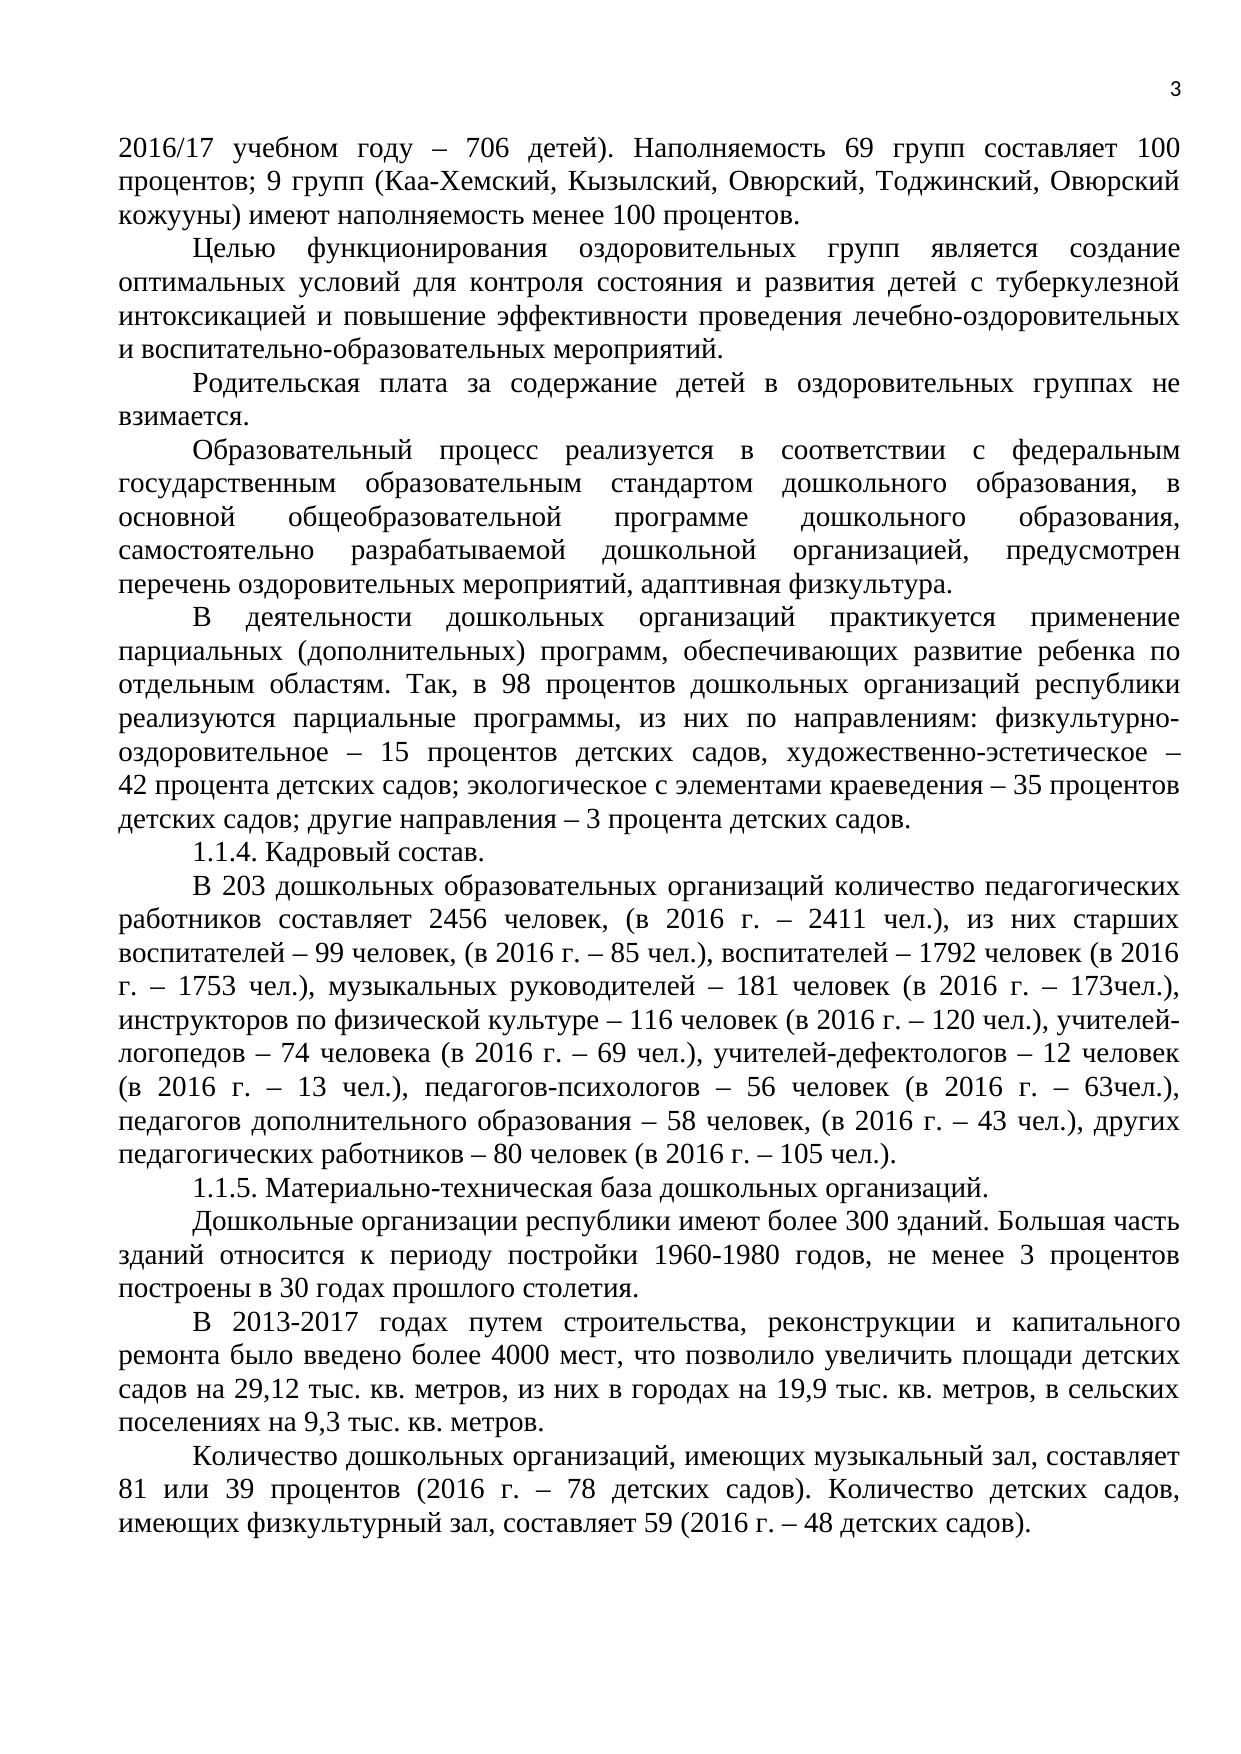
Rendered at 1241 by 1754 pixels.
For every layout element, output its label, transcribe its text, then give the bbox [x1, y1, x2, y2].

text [118, 130, 1181, 197]
text Количество дошкольных организаций, имеющих музыкальный зал, составляет 81 или 39 процентов (2016 г. – 78 детских садов). Количество детских садов, имеющих физкультурный зал, составляет 59 (2016 г. – 48 детских садов). [118, 1404, 1181, 1505]
text Родительская плата за содержание детей в оздоровительных группах не взимается. [118, 331, 1181, 398]
text Целью функционирования оздоровительных групп является создание оптимальных условий для контроля состояния и развития детей с туберкулезной интоксикацией и повышение эффективности проведения лечебно-оздоровительных и воспитательно-образовательных мероприятий. [118, 197, 1181, 331]
text 1.1.5. Материально-техническая база дошкольных организаций. [118, 1136, 1181, 1170]
text В деятельности дошкольных организаций практикуется применение парциальных (дополнительных) программ, обеспечивающих развитие ребенка по отдельным областям. Так, в 98 процентов дошкольных организаций республики реализуются парциальные программы, из них по направлениям: физкультурно-оздоровительное – 15 процентов детских садов, художественно-эстетическое – 42 процента детских садов; экологическое с элементами краеведения – 35 процентов детских садов; другие направления – 3 процента детских садов. [118, 566, 1181, 801]
text Дошкольные организации республики имеют более 300 зданий. Большая часть зданий относится к периоду постройки 1960-1980 годов, не менее 3 процентов построены в 30 годах прошлого столетия. [118, 1170, 1181, 1270]
text В 2013-2017 годах путем строительства, реконструкции и капитального ремонта было введено более 4000 мест, что позволило увеличить площади детских садов на 29,12 тыс. кв. метров, из них в городах на 19,9 тыс. кв. метров, в сельских поселениях на 9,3 тыс. кв. метров. [118, 1270, 1181, 1404]
text 1.1.4. Кадровый состав. [118, 801, 1181, 834]
text Образовательный процесс реализуется в соответствии с федеральным государственным образовательным стандартом дошкольного образования, в основной общеобразовательной программе дошкольного образования, самостоятельно разрабатываемой дошкольной организацией, предусмотрен перечень оздоровительных мероприятий, адаптивная физкультура. [118, 398, 1181, 566]
text Число детских садов, имеющих все виды благоустройств, составляет 56 или 27,0 процентов. Встроенные котельные имеют 84 дошкольных учреждения республики (34,4 процента). [118, 1505, 1181, 1606]
text В 203 дошкольных образовательных организаций количество педагогических работников составляет 2456 человек, (в 2016 г. – 2411 чел.), из них старших воспитателей – 99 человек, (в 2016 г. – 85 чел.), воспитателей – 1792 человек (в 2016 г. – 1753 чел.), музыкальных руководителей – 181 человек (в 2016 г. – 173чел.), инструкторов по физической культуре – 116 человек (в 2016 г. – 120 чел.), учителей-логопедов – 74 человека (в 2016 г. – 69 чел.), учителей-дефектологов – 12 человек (в 2016 г. – 13 чел.), педагогов-психологов – 56 человек (в 2016 г. – 63чел.), педагогов дополнительного образования – 58 человек, (в 2016 г. – 43 чел.), других педагогических работников – 80 человек (в 2016 г. – 105 чел.). [118, 834, 1181, 1136]
